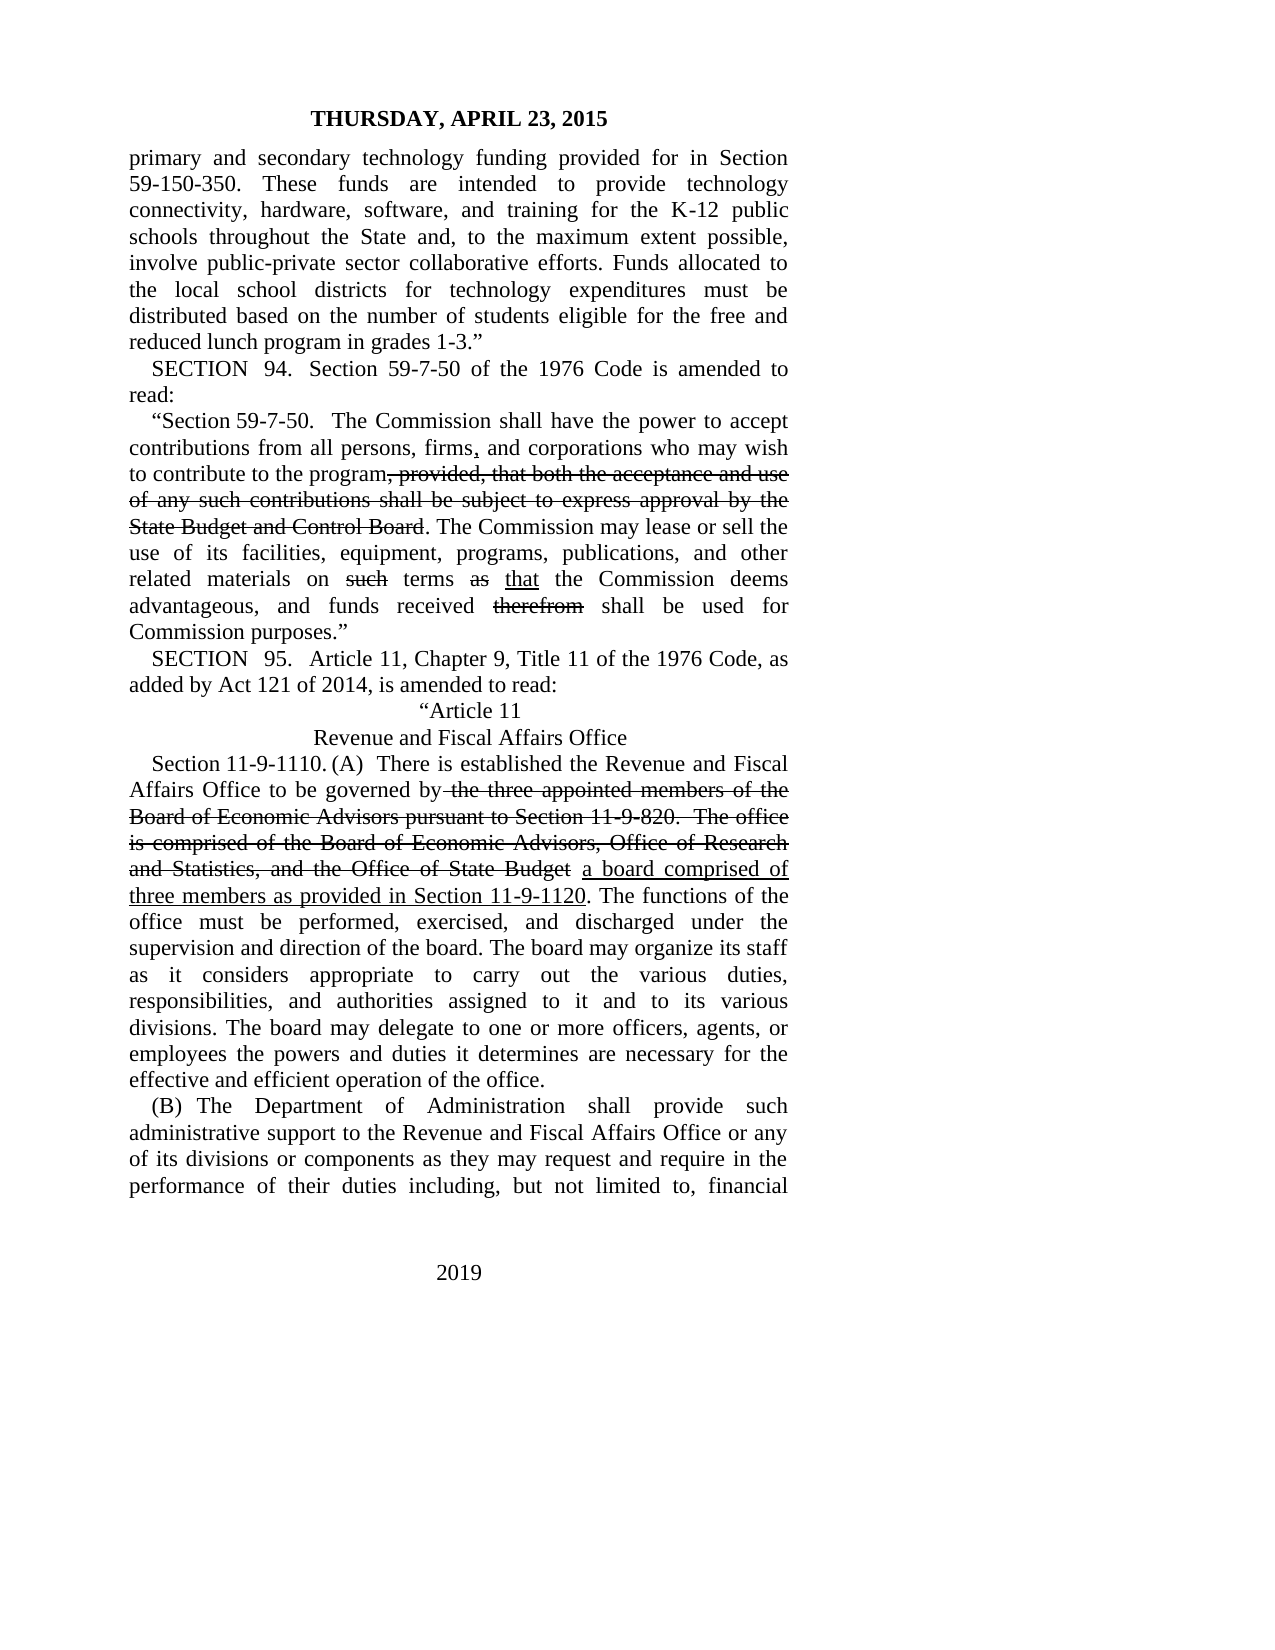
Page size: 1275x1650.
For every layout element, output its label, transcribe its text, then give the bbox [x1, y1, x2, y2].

text “Section 59-7-50. The Commission shall have the power to accept contributions from all persons, firms, and corporations who may wish to contribute to the program, provided, that both the acceptance and use of any such contributions shall be subject to express approval by the State Budget and Control Board. The Commission may lease or sell the use of its facilities, equipment, programs, publications, and other related materials on such terms as that the Commission deems advantageous, and funds received therefrom shall be used for Commission purposes.” [129, 407, 789, 501]
text Revenue and Fiscal Affairs Office [129, 724, 789, 750]
text Section 11-9-1110. (A) There is established the Revenue and Fiscal Affairs Office to be governed by the three appointed members of the Board of Economic Advisors pursuant to Section 11-9-820. The office is comprised of the Board of Economic Advisors, Office of Research and Statistics, and the Office of State Budget a board comprised of three members as provided in Section 11-9-1120. The functions of the office must be performed, exercised, and discharged under the supervision and direction of the board. The board may organize its staff as it considers appropriate to carry out the various duties, responsibilities, and authorities assigned to it and to its various divisions. The board may delegate to one or more officers, agents, or employees the powers and duties it determines are necessary for the effective and efficient operation of the office. [129, 845, 789, 1093]
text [129, 1093, 789, 1198]
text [129, 144, 789, 355]
text “Section 59-7-50. The Commission shall have the power to accept contributions from all persons, firms, and corporations who may wish to contribute to the program, provided, that both the acceptance and use of any such contributions shall be subject to express approval by the State Budget and Control Board. The Commission may lease or sell the use of its facilities, equipment, programs, publications, and other related materials on such terms as that the Commission deems advantageous, and funds received therefrom shall be used for Commission purposes.” [129, 502, 789, 644]
text SECTION 95. Article 11, Chapter 9, Title 11 of the 1976 Code, as added by Act 121 of 2014, is amended to read: [129, 644, 789, 697]
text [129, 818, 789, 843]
text “Article 11 [129, 697, 789, 724]
text SECTION 94. Section 59-7-50 of the 1976 Code is amended to read: [129, 355, 789, 407]
